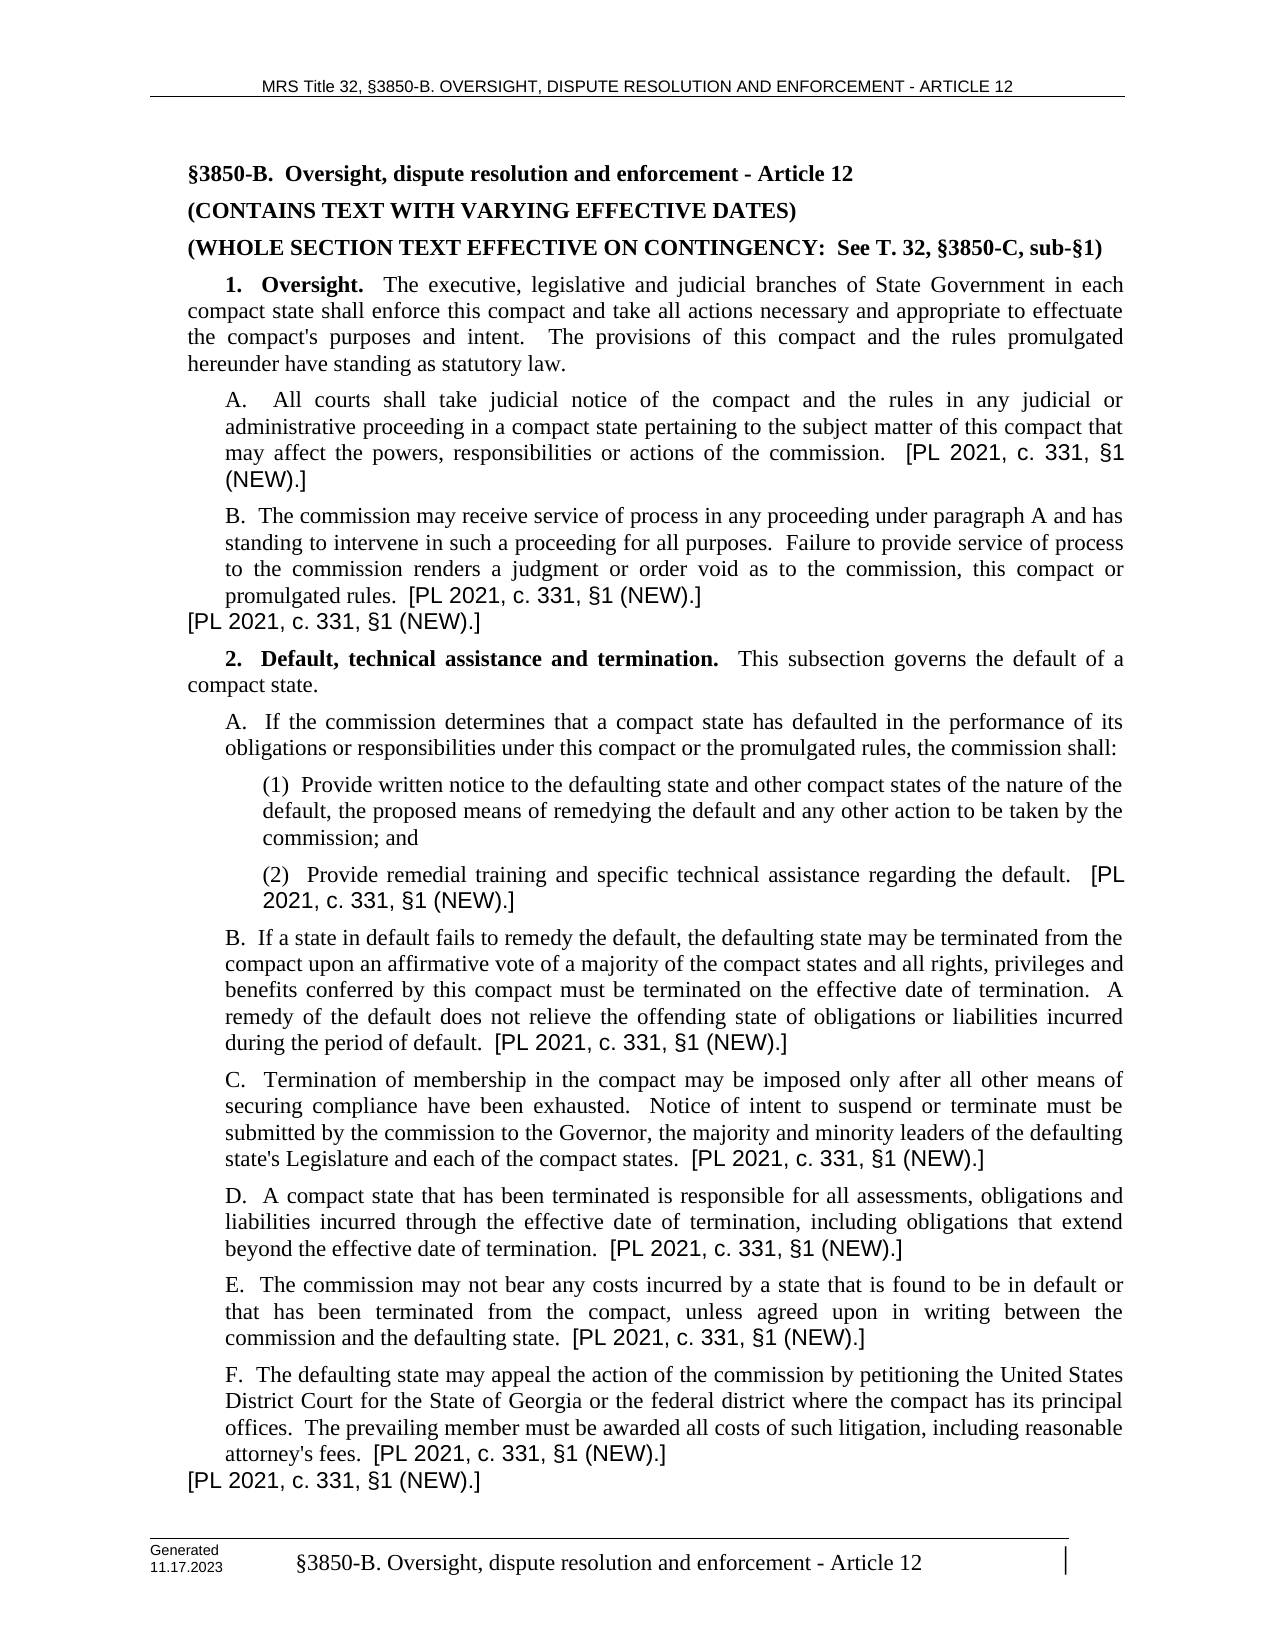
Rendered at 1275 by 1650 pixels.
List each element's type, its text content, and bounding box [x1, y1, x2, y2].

text A. If the commission determines that a compact state has defaulted in the performance of its obligations or responsibilities under this compact or the promulgated rules, the commission shall: [225, 708, 1125, 761]
text C. Termination of membership in the compact may be imposed only after all other means of securing compliance have been exhausted. Notice of intent to suspend or terminate must be submitted by the commission to the Governor, the majority and minority leaders of the defaulting state's Legislature and each of the compact states. [PL 2021, c. 331, §1 (NEW).] [225, 1066, 1125, 1172]
text §3850-B. Oversight, dispute resolution and enforcement - Article 12 [187, 160, 1125, 187]
text B. The commission may receive service of process in any proceeding under paragraph A and has standing to intervene in such a proceeding for all purposes. Failure to provide service of process to the commission renders a judgment or order void as to the commission, this compact or promulgated rules. [PL 2021, c. 331, §1 (NEW).] [225, 502, 1125, 608]
text 1. Oversight. The executive, legislative and judicial branches of State Government in each compact state shall enforce this compact and take all actions necessary and appropriate to effectuate the compact's purposes and intent. The provisions of this compact and the rules promulgated hereunder have standing as statutory law. [187, 271, 1125, 376]
text [PL 2021, c. 331, §1 (NEW).] [187, 608, 1125, 634]
text (WHOLE SECTION TEXT EFFECTIVE ON CONTINGENCY: See T. 32, §3850-C, sub-§1) [187, 234, 1125, 260]
text B. If a state in default fails to remedy the default, the defaulting state may be terminated from the compact upon an affirmative vote of a majority of the compact states and all rights, privileges and benefits conferred by this compact must be terminated on the effective date of termination. A remedy of the default does not relieve the offending state of obligations or liabilities incurred during the period of default. [PL 2021, c. 331, §1 (NEW).] [225, 924, 1125, 1056]
text (1) Provide written notice to the defaulting state and other compact states of the nature of the default, the proposed means of remedying the default and any other action to be taken by the commission; and [262, 771, 1125, 850]
text D. A compact state that has been terminated is responsible for all assessments, obligations and liabilities incurred through the effective date of termination, including obligations that extend beyond the effective date of termination. [PL 2021, c. 331, §1 (NEW).] [225, 1182, 1125, 1261]
text A. All courts shall take judicial notice of the compact and the rules in any judicial or administrative proceeding in a compact state pertaining to the subject matter of this compact that may affect the powers, responsibilities or actions of the commission. [PL 2021, c. 331, §1 (NEW).] [225, 387, 1125, 492]
text 2. Default, technical assistance and termination. This subsection governs the default of a compact state. [187, 645, 1125, 697]
text [PL 2021, c. 331, §1 (NEW).] [187, 1467, 1125, 1493]
text (2) Provide remedial training and specific technical assistance regarding the default. [PL 2021, c. 331, §1 (NEW).] [262, 861, 1125, 913]
text (CONTAINS TEXT WITH VARYING EFFECTIVE DATES) [187, 197, 1125, 223]
text E. The commission may not bear any costs incurred by a state that is found to be in default or that has been terminated from the compact, unless agreed upon in writing between the commission and the defaulting state. [PL 2021, c. 331, §1 (NEW).] [225, 1272, 1125, 1351]
text F. The defaulting state may appeal the action of the commission by petitioning the United States District Court for the State of Georgia or the federal district where the compact has its principal offices. The prevailing member must be awarded all costs of such litigation, including reasonable attorney's fees. [PL 2021, c. 331, §1 (NEW).] [225, 1361, 1125, 1467]
